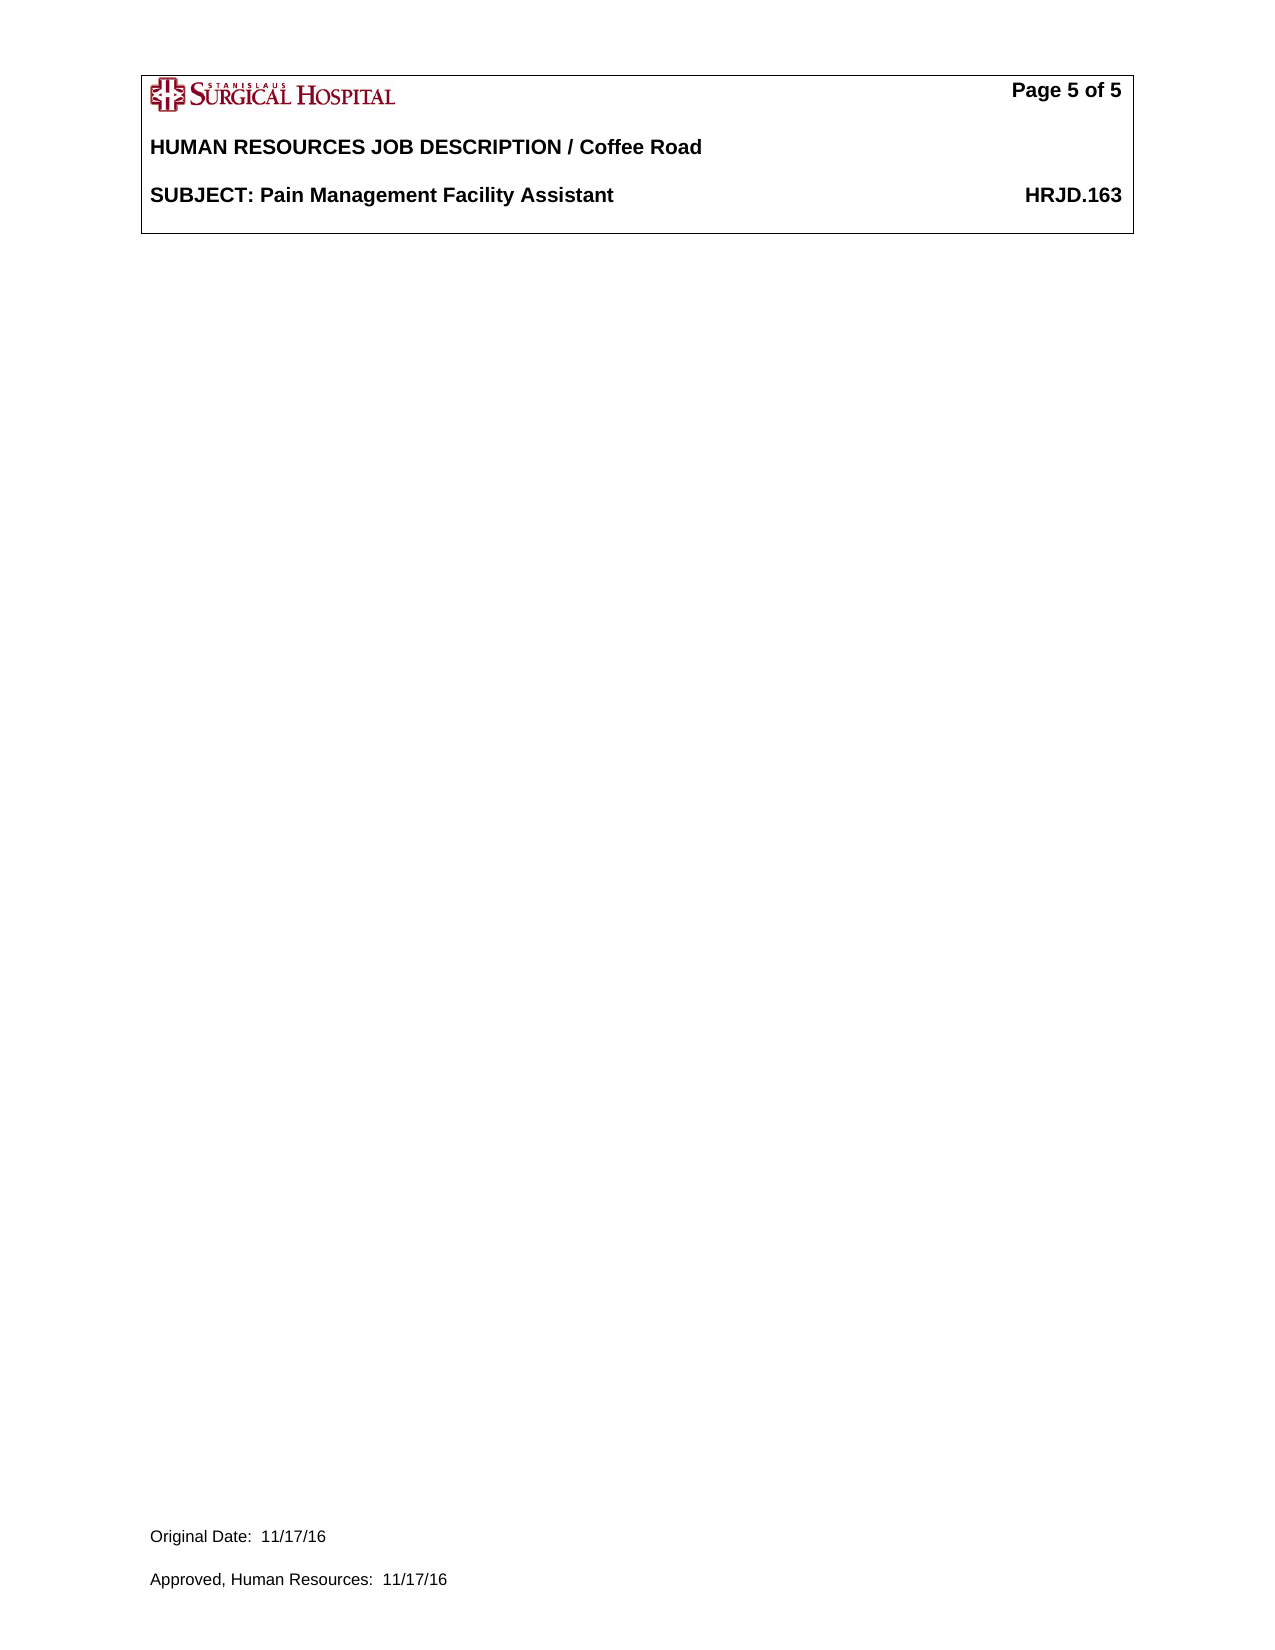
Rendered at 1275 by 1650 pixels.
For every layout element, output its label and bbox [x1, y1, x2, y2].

picture [150, 77, 396, 112]
